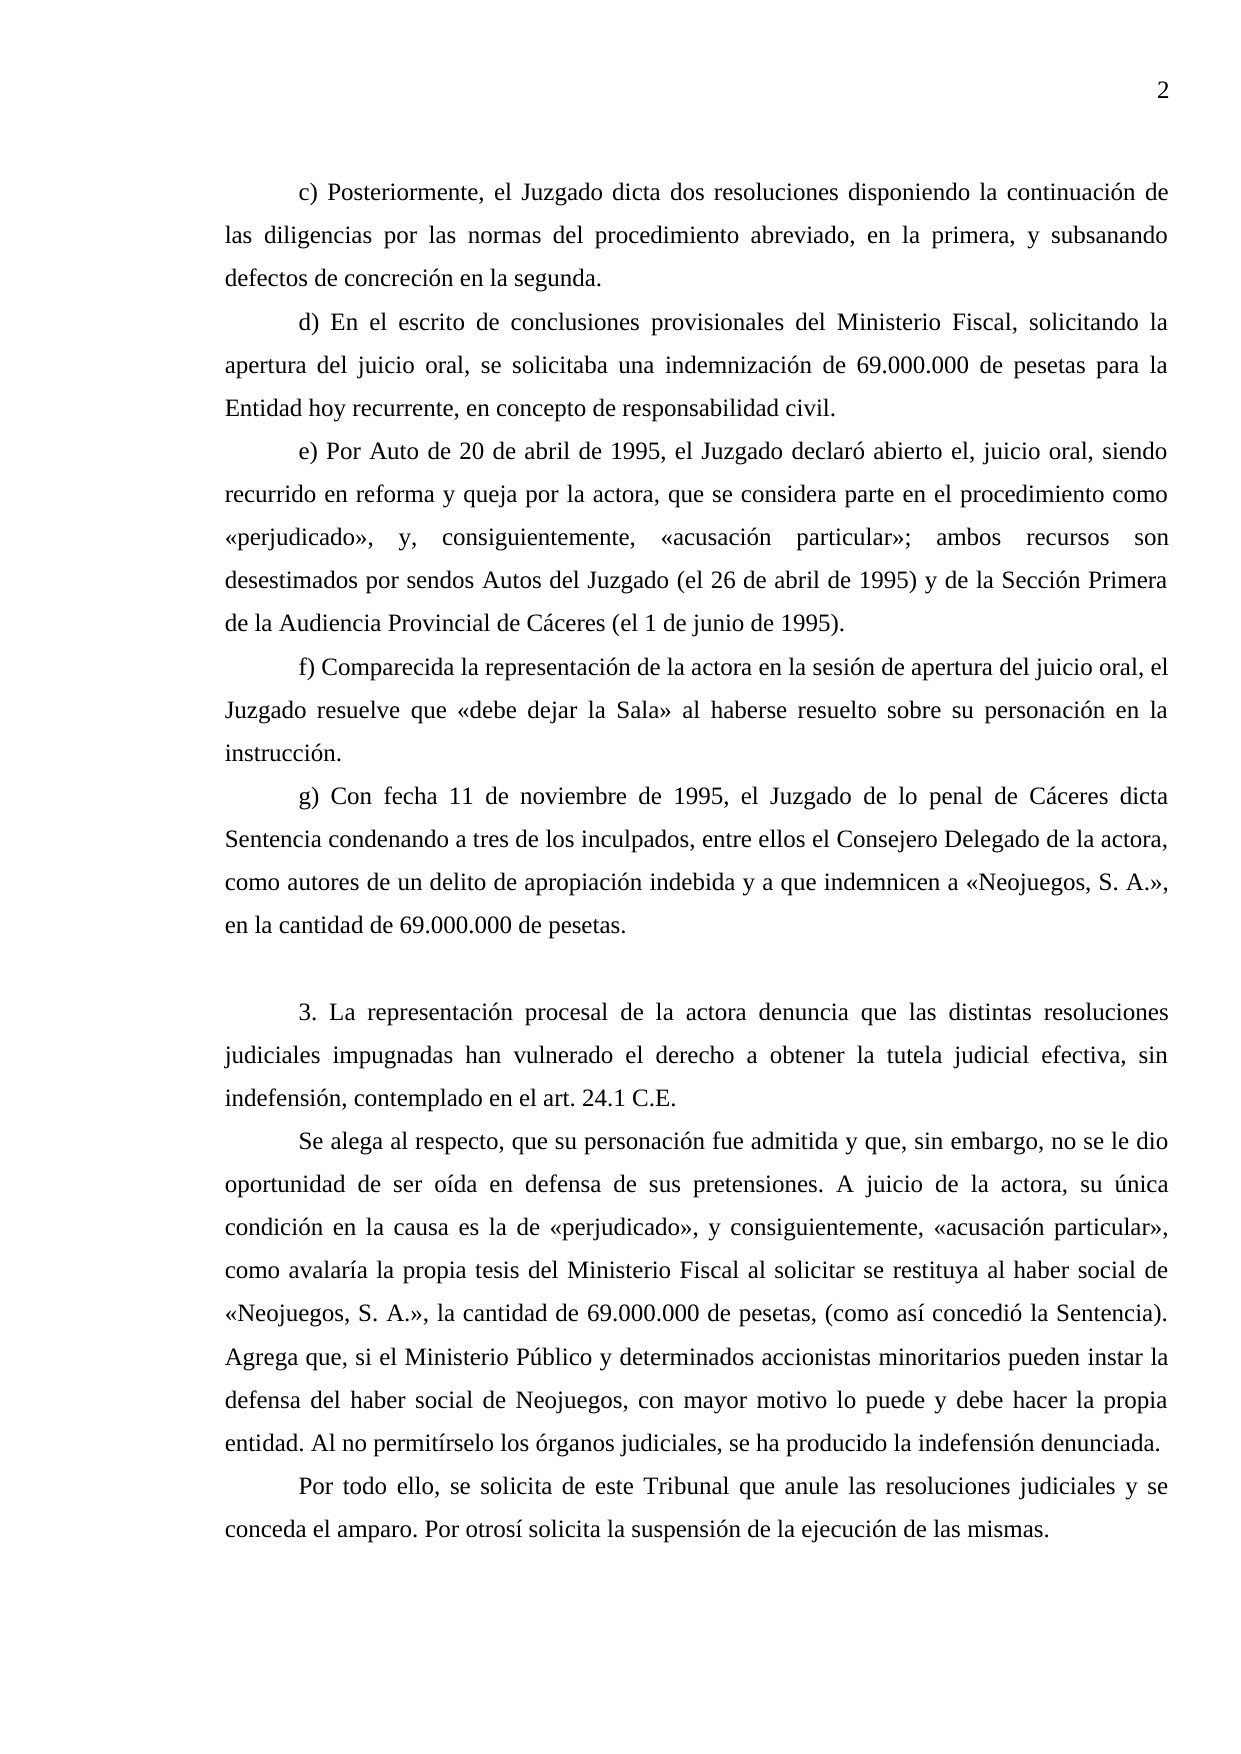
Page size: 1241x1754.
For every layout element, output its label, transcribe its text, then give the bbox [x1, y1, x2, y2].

text g) Con fecha 11 de noviembre de 1995, el Juzgado de lo penal de Cáceres dicta Sentencia condenando a tres de los inculpados, entre ellos el Consejero Delegado de la actora, como autores de un delito de apropiación indebida y a que indemnicen a «Neojuegos, S. A.», en la cantidad de 69.000.000 de pesetas. [224, 781, 1169, 939]
text c) Posteriormente, el Juzgado dicta dos resoluciones disponiendo la continuación de las diligencias por las normas del procedimiento abreviado, en la primera, y subsanando defectos de concreción en la segunda. [224, 177, 1169, 292]
text Por todo ello, se solicita de este Tribunal que anule las resoluciones judiciales y se conceda el amparo. Por otrosí solicita la suspensión de la ejecución de las mismas. [224, 1471, 1169, 1543]
text d) En el escrito de conclusiones provisionales del Ministerio Fiscal, solicitando la apertura del juicio oral, se solicitaba una indemnización de 69.000.000 de pesetas para la Entidad hoy recurrente, en concepto de responsabilidad civil. [224, 307, 1169, 422]
text e) Por Auto de 20 de abril de 1995, el Juzgado declaró abierto el, juicio oral, siendo recurrido en reforma y queja por la actora, que se considera parte en el procedimiento como «perjudicado», y, consiguientemente, «acusación particular»; ambos recursos son desestimados por sendos Autos del Juzgado (el 26 de abril de 1995) y de la Sección Primera de la Audiencia Provincial de Cáceres (el 1 de junio de 1995). [224, 436, 1169, 637]
text Se alega al respecto, que su personación fue admitida y que, sin embargo, no se le dio oportunidad de ser oída en defensa de sus pretensiones. A juicio de la actora, su única condición en la causa es la de «perjudicado», y consiguientemente, «acusación particular», como avalaría la propia tesis del Ministerio Fiscal al solicitar se restituya al haber social de «Neojuegos, S. A.», la cantidad de 69.000.000 de pesetas, (como así concedió la Sentencia). Agrega que, si el Ministerio Público y determinados accionistas minoritarios pueden instar la defensa del haber social de Neojuegos, con mayor motivo lo puede y debe hacer la propia entidad. Al no permitírselo los órganos judiciales, se ha producido la indefensión denunciada. [224, 1126, 1169, 1457]
text f) Comparecida la representación de la actora en la sesión de apertura del juicio oral, el Juzgado resuelve que «debe dejar la Sala» al haberse resuelto sobre su personación en la instrucción. [224, 652, 1169, 767]
text 3. La representación procesal de la actora denuncia que las distintas resoluciones judiciales impugnadas han vulnerado el derecho a obtener la tutela judicial efectiva, sin indefensión, contemplado en el art. 24.1 C.E. [224, 997, 1169, 1112]
